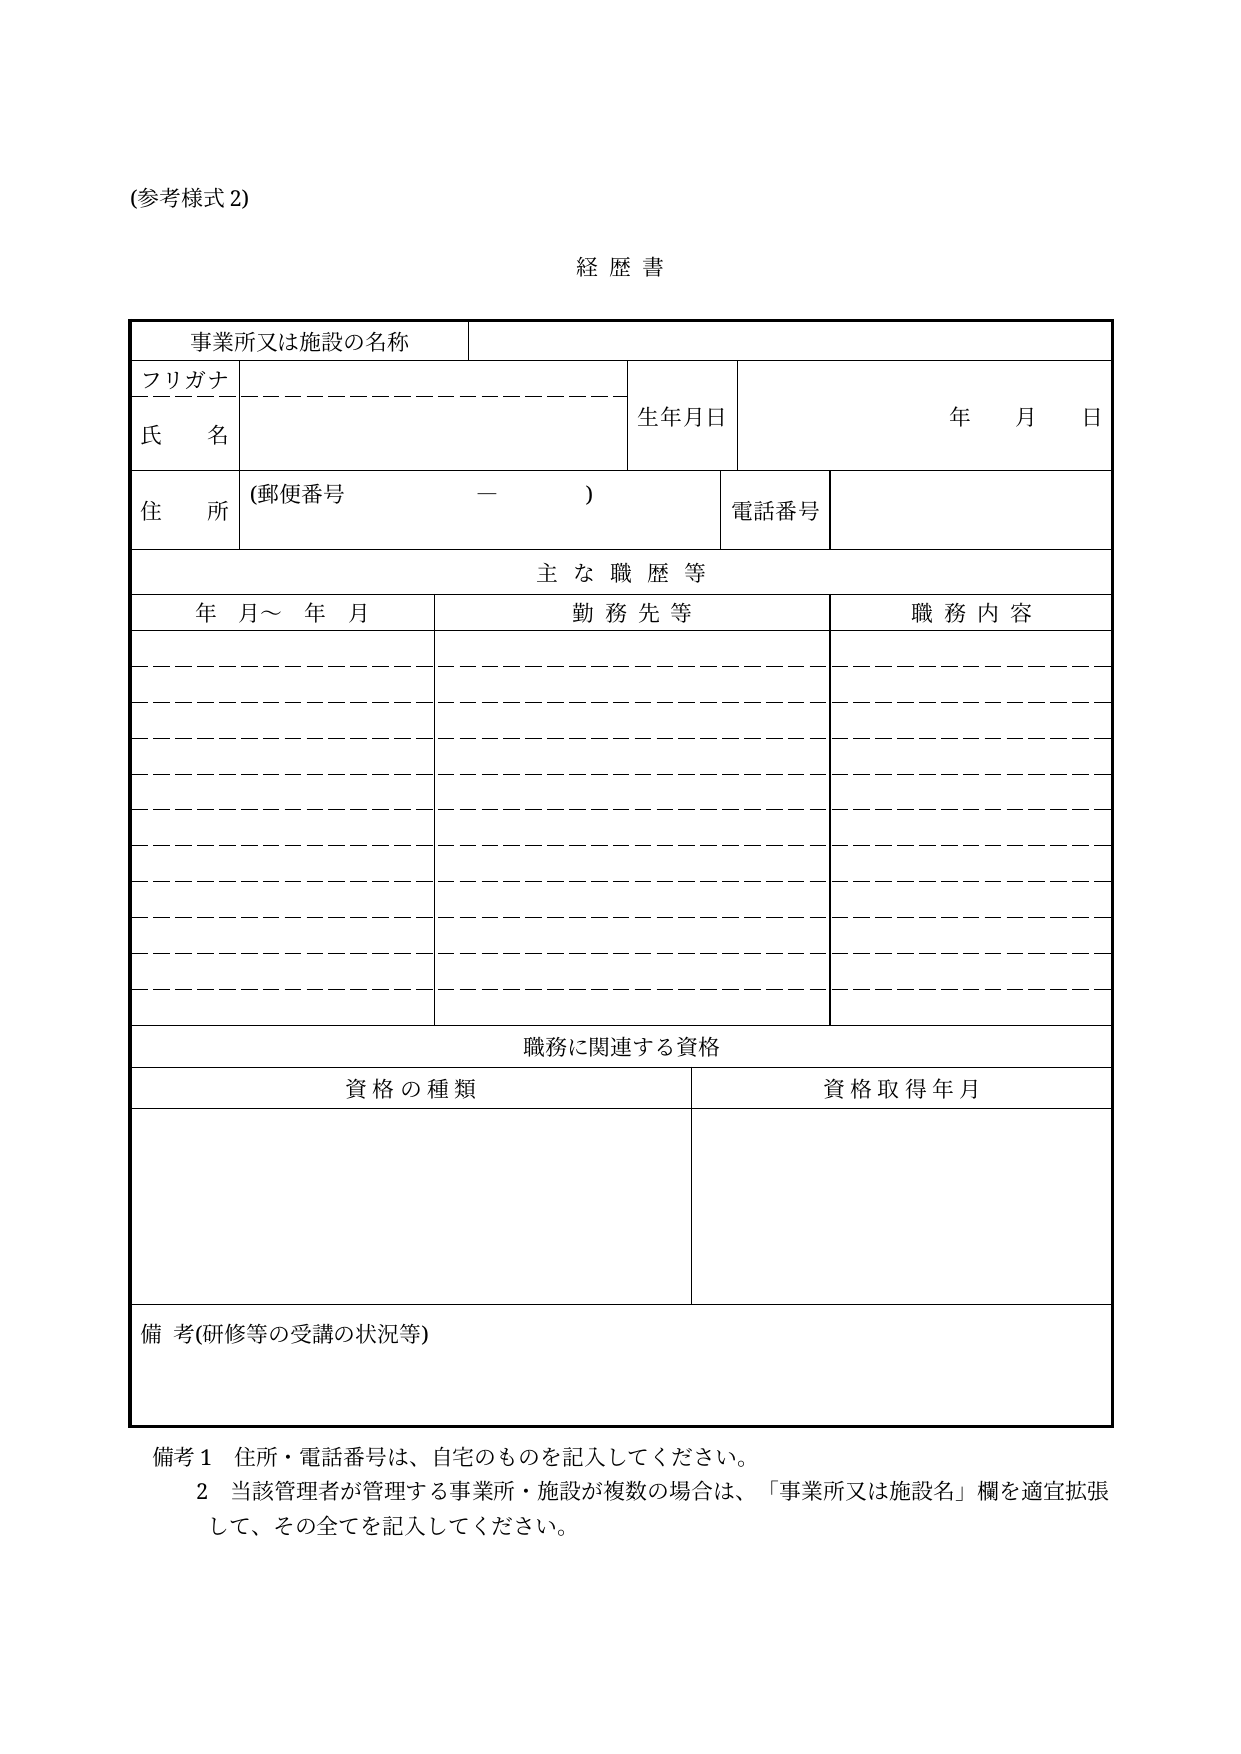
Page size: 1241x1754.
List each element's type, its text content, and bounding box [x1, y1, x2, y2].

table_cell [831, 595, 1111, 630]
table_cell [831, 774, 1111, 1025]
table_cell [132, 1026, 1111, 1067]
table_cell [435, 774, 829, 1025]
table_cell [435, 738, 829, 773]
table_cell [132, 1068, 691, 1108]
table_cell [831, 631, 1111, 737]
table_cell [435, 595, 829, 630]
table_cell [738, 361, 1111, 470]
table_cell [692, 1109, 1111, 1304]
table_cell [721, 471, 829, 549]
text (参考様式2) [130, 179, 1110, 214]
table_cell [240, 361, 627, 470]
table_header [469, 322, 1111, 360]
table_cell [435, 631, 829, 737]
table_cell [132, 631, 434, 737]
text 2 当該管理者が管理する事業所・施設が複数の場合は、「事業所又は施設名」欄を適宜拡張して、その全てを記入してください。 [130, 1473, 1110, 1543]
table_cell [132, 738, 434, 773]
text 備考1 住所・電話番号は、自宅のものを記入してください。 [130, 1438, 1110, 1473]
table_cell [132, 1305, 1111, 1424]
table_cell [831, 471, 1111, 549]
text 経歴書 [130, 249, 1110, 284]
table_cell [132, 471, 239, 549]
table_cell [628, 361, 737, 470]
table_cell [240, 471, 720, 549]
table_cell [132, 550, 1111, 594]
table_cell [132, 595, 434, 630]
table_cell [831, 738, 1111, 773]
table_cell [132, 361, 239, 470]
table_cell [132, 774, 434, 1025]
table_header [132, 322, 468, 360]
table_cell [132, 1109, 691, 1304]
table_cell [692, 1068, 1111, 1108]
